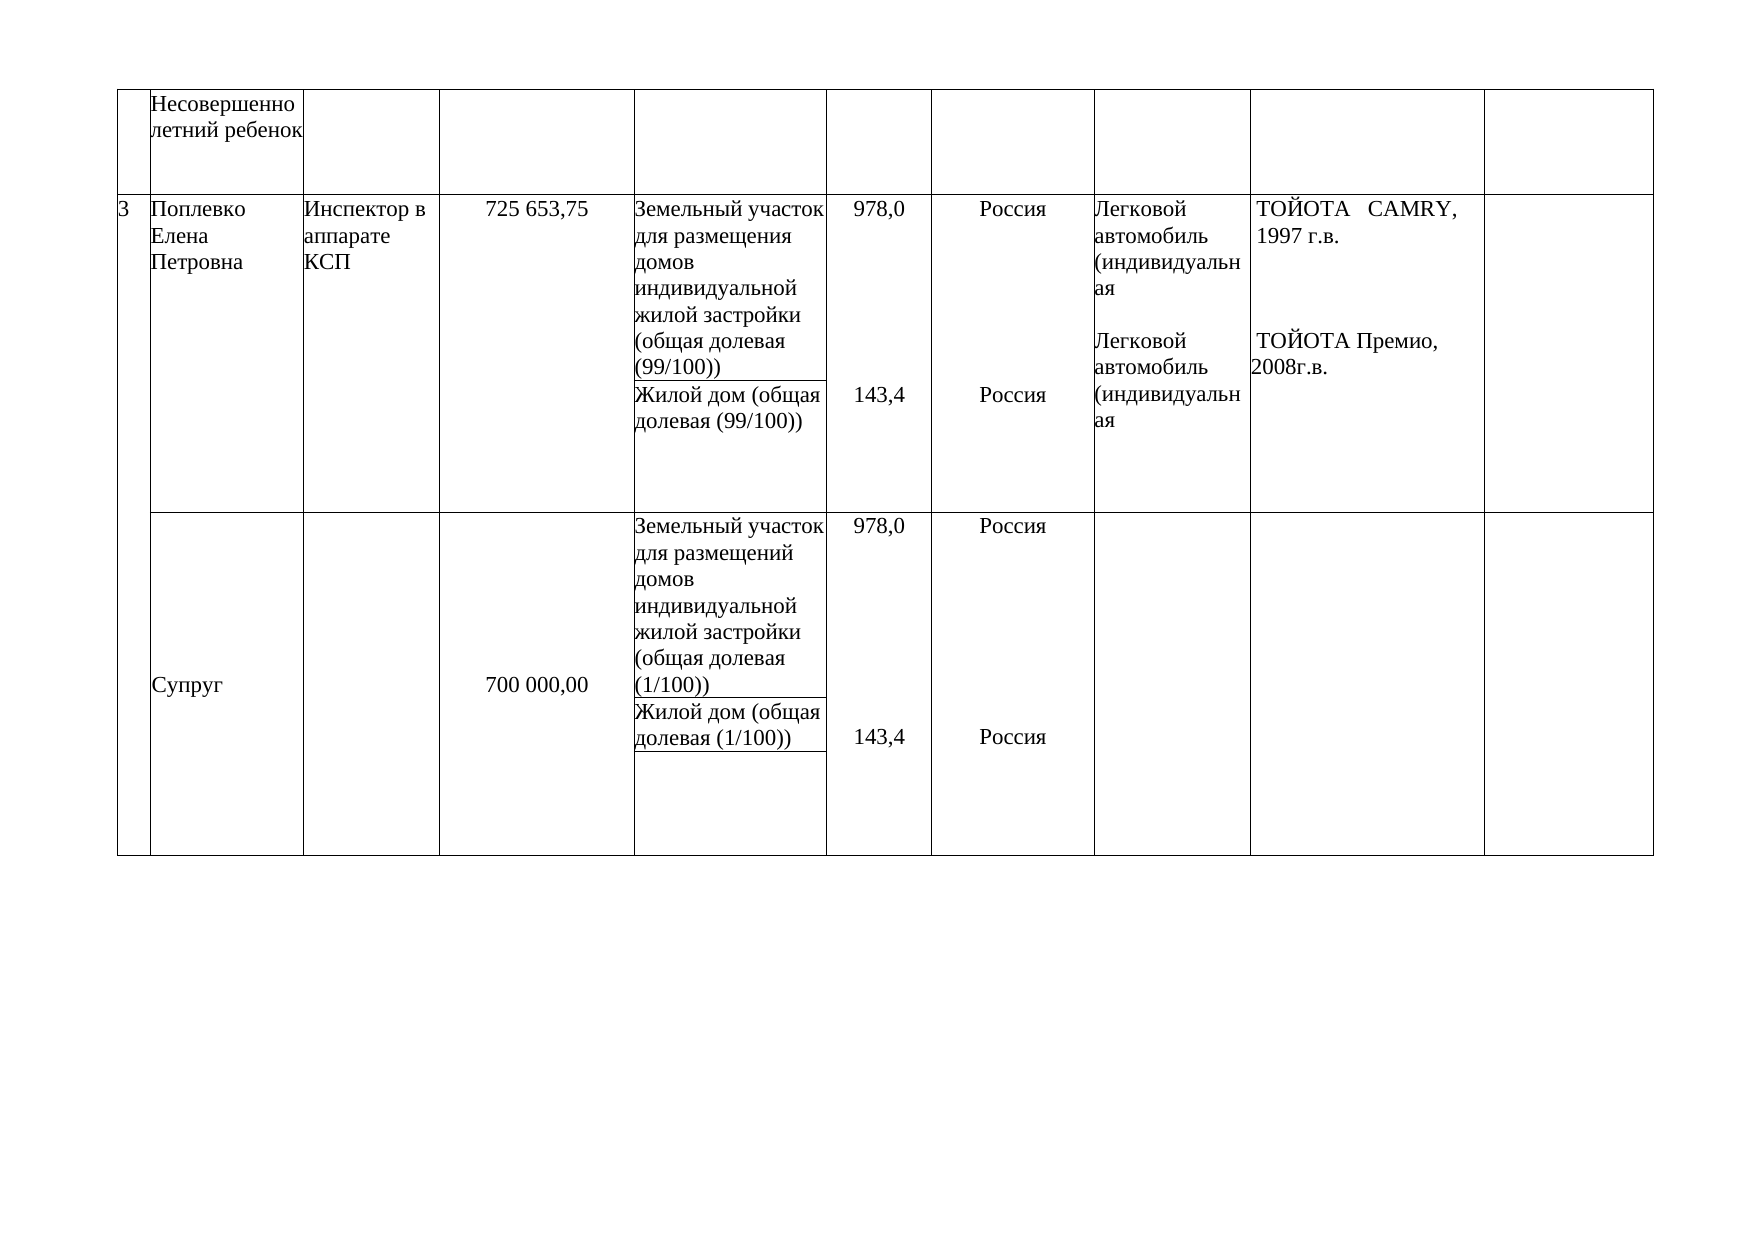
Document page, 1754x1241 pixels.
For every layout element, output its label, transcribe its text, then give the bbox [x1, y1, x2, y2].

table_cell Жилой дом (общая долевая (99/100)) [635, 381, 826, 512]
table_cell [1251, 513, 1484, 855]
table_cell Земельный участок для размещения домов индивидуальной жилой застройки (общая долевая (99/100)) [635, 195, 826, 380]
table_cell [635, 90, 826, 194]
table_cell 143,4 [827, 380, 931, 512]
table_cell [1251, 90, 1484, 194]
table_cell [1095, 90, 1250, 194]
table_cell [827, 90, 931, 194]
table_cell Легковой автомобиль (индивидуальная Легковой автомобиль (индивидуальная [1095, 195, 1250, 512]
table_cell [304, 513, 439, 855]
table_cell [1485, 195, 1653, 512]
table_cell Супруг [151, 513, 303, 855]
table_cell [932, 90, 1094, 194]
table_cell Россия Россия [932, 513, 1094, 855]
table_cell 3 [118, 195, 150, 855]
table_cell Россия [932, 195, 1094, 380]
table_cell [1485, 513, 1653, 855]
table_cell [1485, 90, 1653, 194]
table_cell Инспектор в аппарате КСП [304, 195, 439, 512]
table_cell ТОЙОТА CAMRY, 1997 г.в. ТОЙОТА Премио, 2008г.в. [1251, 195, 1484, 512]
table_cell [440, 90, 634, 194]
table_cell Несовершеннолетний ребенок [151, 90, 303, 194]
table_cell Жилой дом (общая долевая (1/100)) [635, 698, 826, 751]
table_cell [1095, 513, 1250, 855]
table_cell 2 [118, 90, 150, 194]
table_cell [635, 752, 826, 855]
table_cell Поплевко Елена Петровна [151, 195, 303, 512]
table_cell 725 653,75 [440, 195, 634, 512]
table_cell Земельный участок для размещений домов индивидуальной жилой застройки (общая долевая (1/100)) [635, 513, 826, 697]
table_cell [304, 90, 439, 194]
table_cell Россия [932, 380, 1094, 512]
table_cell 978,0 143,4 [827, 513, 931, 855]
table_cell 700 000,00 [440, 513, 634, 855]
table_cell 978,0 [827, 195, 931, 380]
